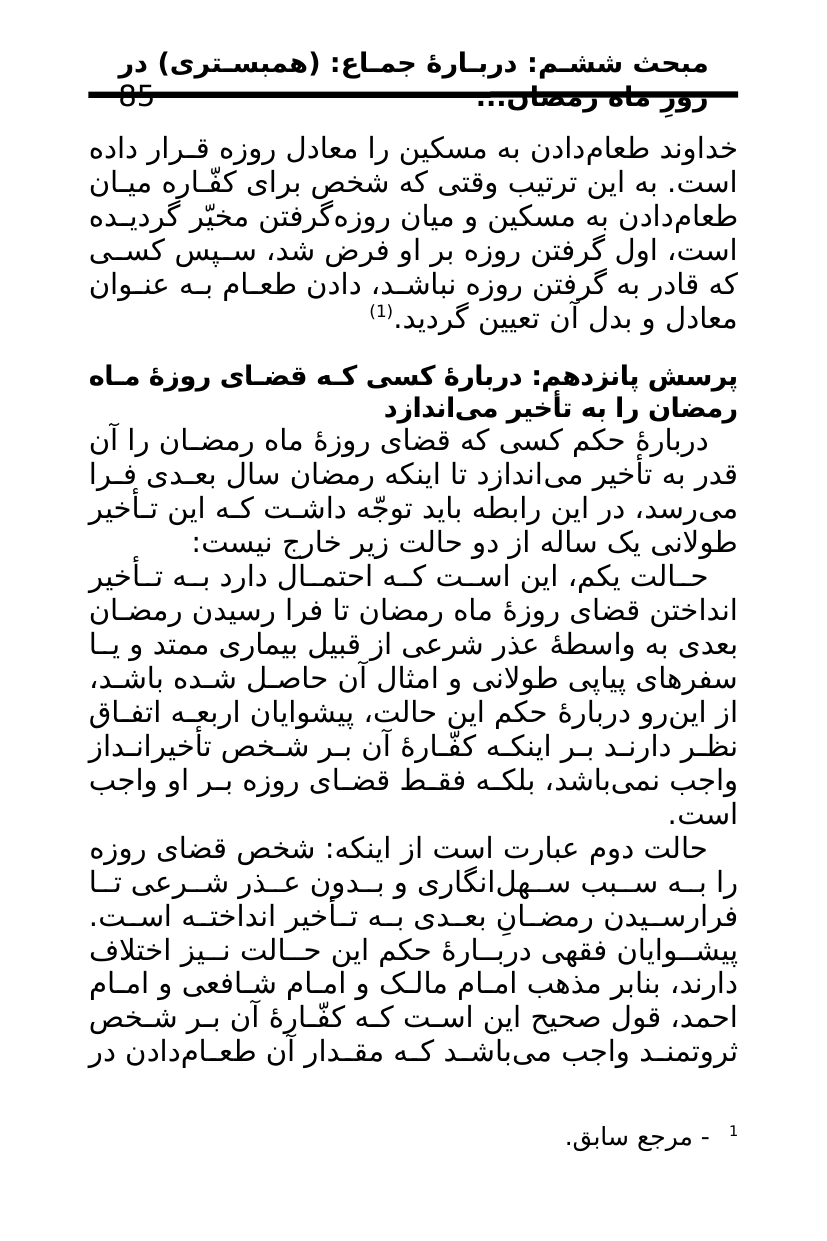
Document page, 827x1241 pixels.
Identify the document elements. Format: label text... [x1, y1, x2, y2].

text حالت یکم، این است که احتمال دارد به تأخیر انداختن قضای روزۀ ماه رمضان تا فرا رسیدن رمضان بعدی به واسطۀ عذر شرعی از قبیل بیماری ممتد و یا سفرهای پیاپی طولانی و امثال آن حاصل شده باشد، از این‌رو دربارۀ حکم این حالت، پیشوایان اربعه اتفاق نظر دارند بر اینکه کفّارۀ آن بر شخص تأخیرانداز واجب نمی‌باشد، بلکه فقط قضای روزه بر او واجب است. [89, 559, 738, 831]
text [89, 831, 738, 1069]
text دربارۀ حکم کسی که قضای روزۀ ماه رمضان را آن قدر به تأخیر می‌اندازد تا اینکه رمضان سال بعدی فرا می‌رسد، در این رابطه باید توجّه داشت که این تأخیر طولانی یک ساله از دو حالت زیر خارج نیست: [89, 423, 738, 559]
text پرسش پانزدهم: دربارۀ کسی که قضای روزۀ ماه رمضان را به تأخیر می‌اندازد [89, 360, 738, 423]
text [89, 132, 738, 335]
